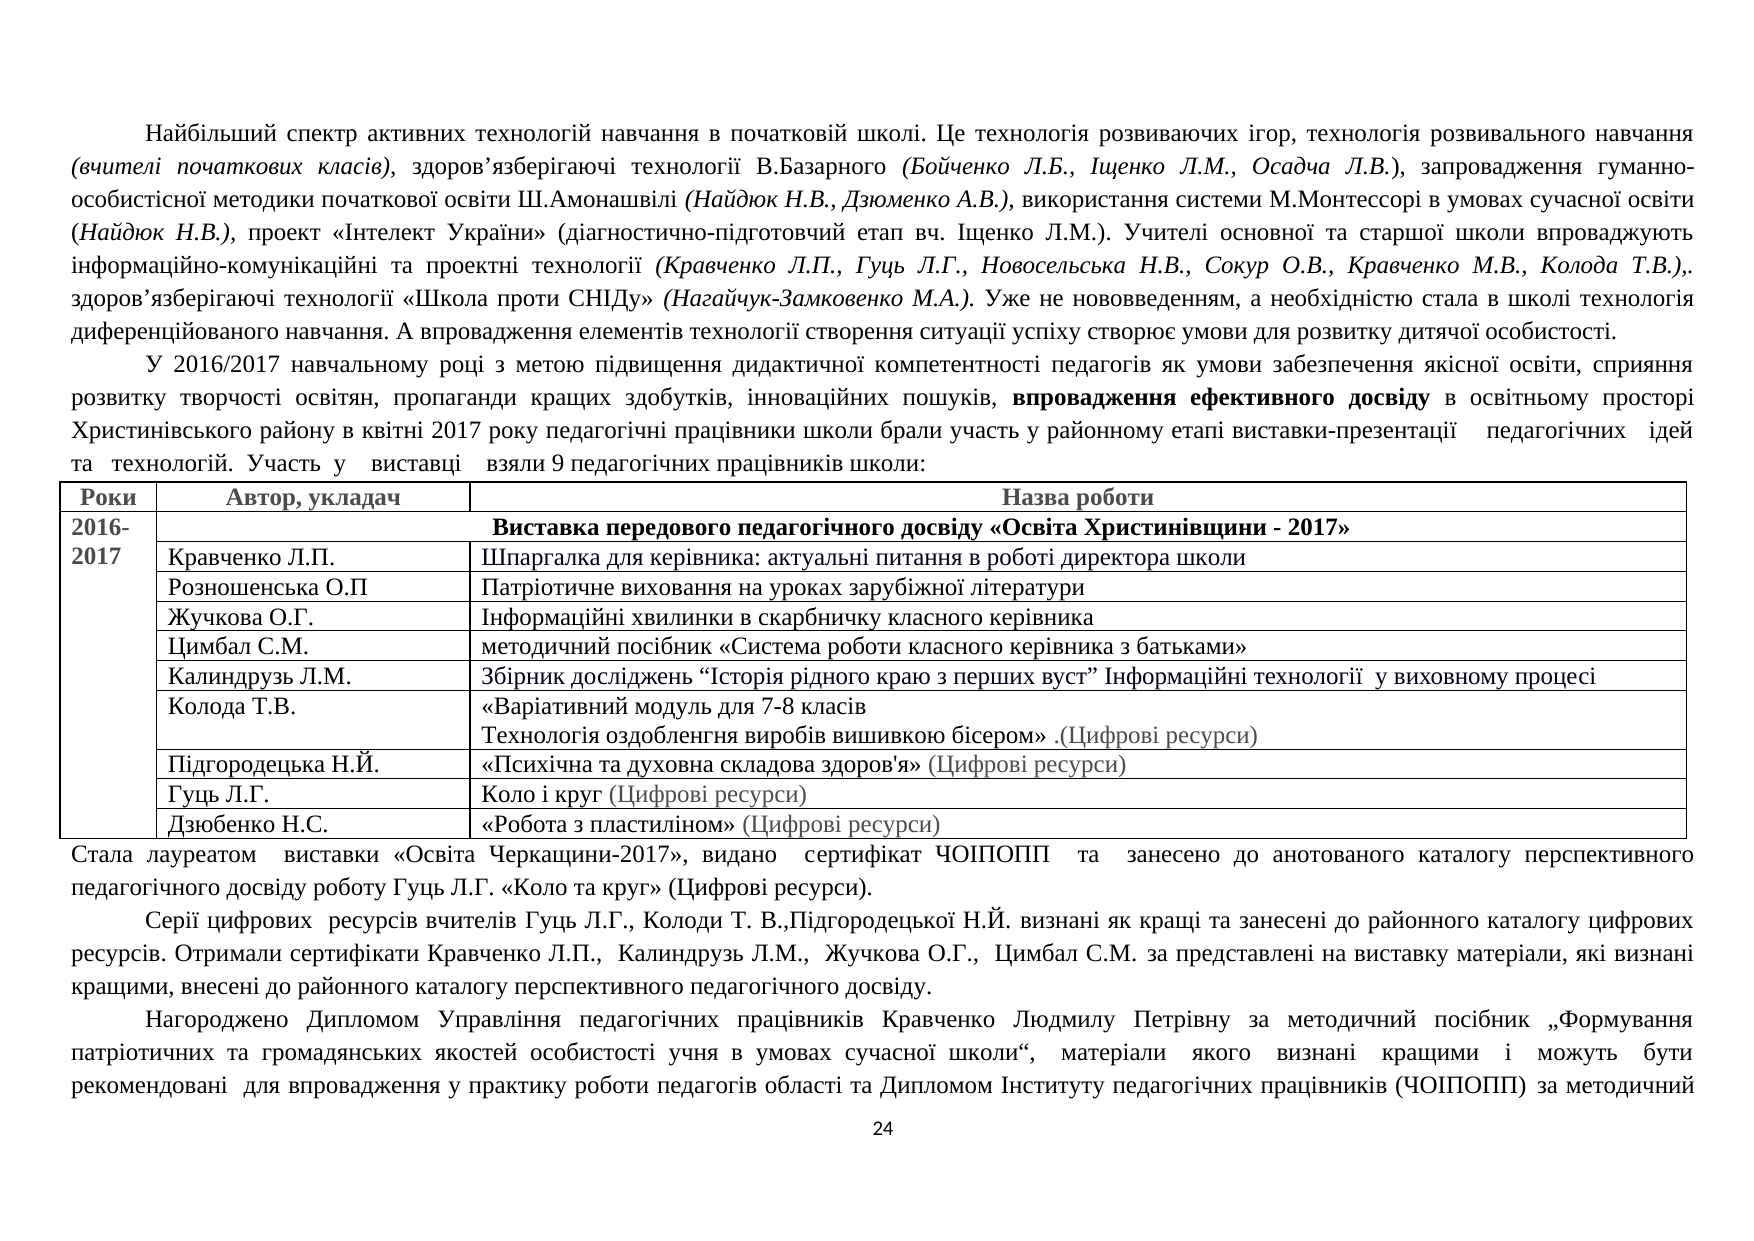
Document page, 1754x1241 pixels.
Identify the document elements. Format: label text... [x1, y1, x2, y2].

text Найбільший спектр активних технологій навчання в початковій школі. Це технологія розвиваючих ігор, технологія розвивального навчання (вчителі початкових класів), здоров’язберігаючі технології В.Базарного (Бойченко Л.Б., Іщенко Л.М., Осадча Л.В.), запровадження гуманно-особистісної методики початкової освіти Ш.Амонашвілі (Найдюк Н.В., Дзюменко А.В.), використання системи М.Монтессорі в умовах сучасної освіти (Найдюк Н.В.), проект «Інтелект України» (діагностично-підготовчий етап вч. Іщенко Л.М.). Учителі основної та старшої школи впроваджують інформаційно-комунікаційні та проектні технології (Кравченко Л.П., Гуць Л.Г., Новосельська Н.В., Сокур О.В., Кравченко М.В., Колода Т.В.),. здоров’язберігаючі технології «Школа проти СНІДу» (Нагайчук-Замковенко М.А.). Уже не нововведенням, а необхідністю стала в школі технологія диференційованого навчання. А впровадження елементів технології створення ситуації успіху створює умови для розвитку дитячої особистості. [71, 118, 1695, 345]
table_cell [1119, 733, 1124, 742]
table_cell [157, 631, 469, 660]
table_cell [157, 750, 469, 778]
table_header Автор, укладач [157, 483, 469, 511]
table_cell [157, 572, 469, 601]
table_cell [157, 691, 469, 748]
text Стала лауреатом виставки «Освіта Черкащини-2017», видано сертифікат ЧОІПОПП та занесено до анотованого каталогу перспективного педагогічного досвіду роботу Гуць Л.Г. «Коло та круг» (Цифрові ресурси). [71, 839, 1695, 901]
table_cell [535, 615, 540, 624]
table_header Роки [61, 483, 156, 511]
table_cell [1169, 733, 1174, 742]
table_header Назва роботи [471, 483, 1686, 511]
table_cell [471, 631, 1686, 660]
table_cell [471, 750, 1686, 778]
table_cell Шпаргалка для керівника: актуальні питання в роботі директора школи [471, 542, 1686, 571]
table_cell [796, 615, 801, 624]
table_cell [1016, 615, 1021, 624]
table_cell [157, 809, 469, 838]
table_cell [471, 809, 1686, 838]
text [71, 1004, 1695, 1099]
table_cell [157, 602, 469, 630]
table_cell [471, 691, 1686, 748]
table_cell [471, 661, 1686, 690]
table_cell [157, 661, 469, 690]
table_cell Кравченко Л.П. [157, 542, 469, 571]
table_cell Виставка передового педагогічного досвіду «Освіта Христинівщини - 2017» [157, 512, 1686, 541]
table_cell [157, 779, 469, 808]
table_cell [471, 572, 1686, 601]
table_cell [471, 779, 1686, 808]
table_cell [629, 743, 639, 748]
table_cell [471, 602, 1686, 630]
text Серії цифрових ресурсів вчителів Гуць Л.Г., Колоди Т. В.,Підгородецької Н.Й. визнані як кращі та занесені до районного каталогу цифрових ресурсів. Отримали сертифікати Кравченко Л.П., Калиндрузь Л.М., Жучкова О.Г., Цимбал С.М. за представлені на виставку матеріали, які визнані кращими, внесені до районного каталогу перспективного педагогічного досвіду. [71, 905, 1695, 1000]
table_cell 2016-2017 [61, 512, 156, 838]
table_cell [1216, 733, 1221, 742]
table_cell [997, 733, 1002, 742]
text У 2016/2017 навчальному році з метою підвищення дидактичної компетентності педагогів як умови забезпечення якісної освіти, сприяння розвитку творчості освітян, пропаганди кращих здобутків, інноваційних пошуків, впровадження ефективного досвіду в освітньому просторі Христинівського району в квітні 2017 року педагогічні працівники школи брали участь у районному етапі виставки-презентації педагогічних ідей та технологій. Участь у виставці взяли 9 педагогічних працівників школи: [71, 349, 1695, 477]
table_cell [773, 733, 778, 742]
